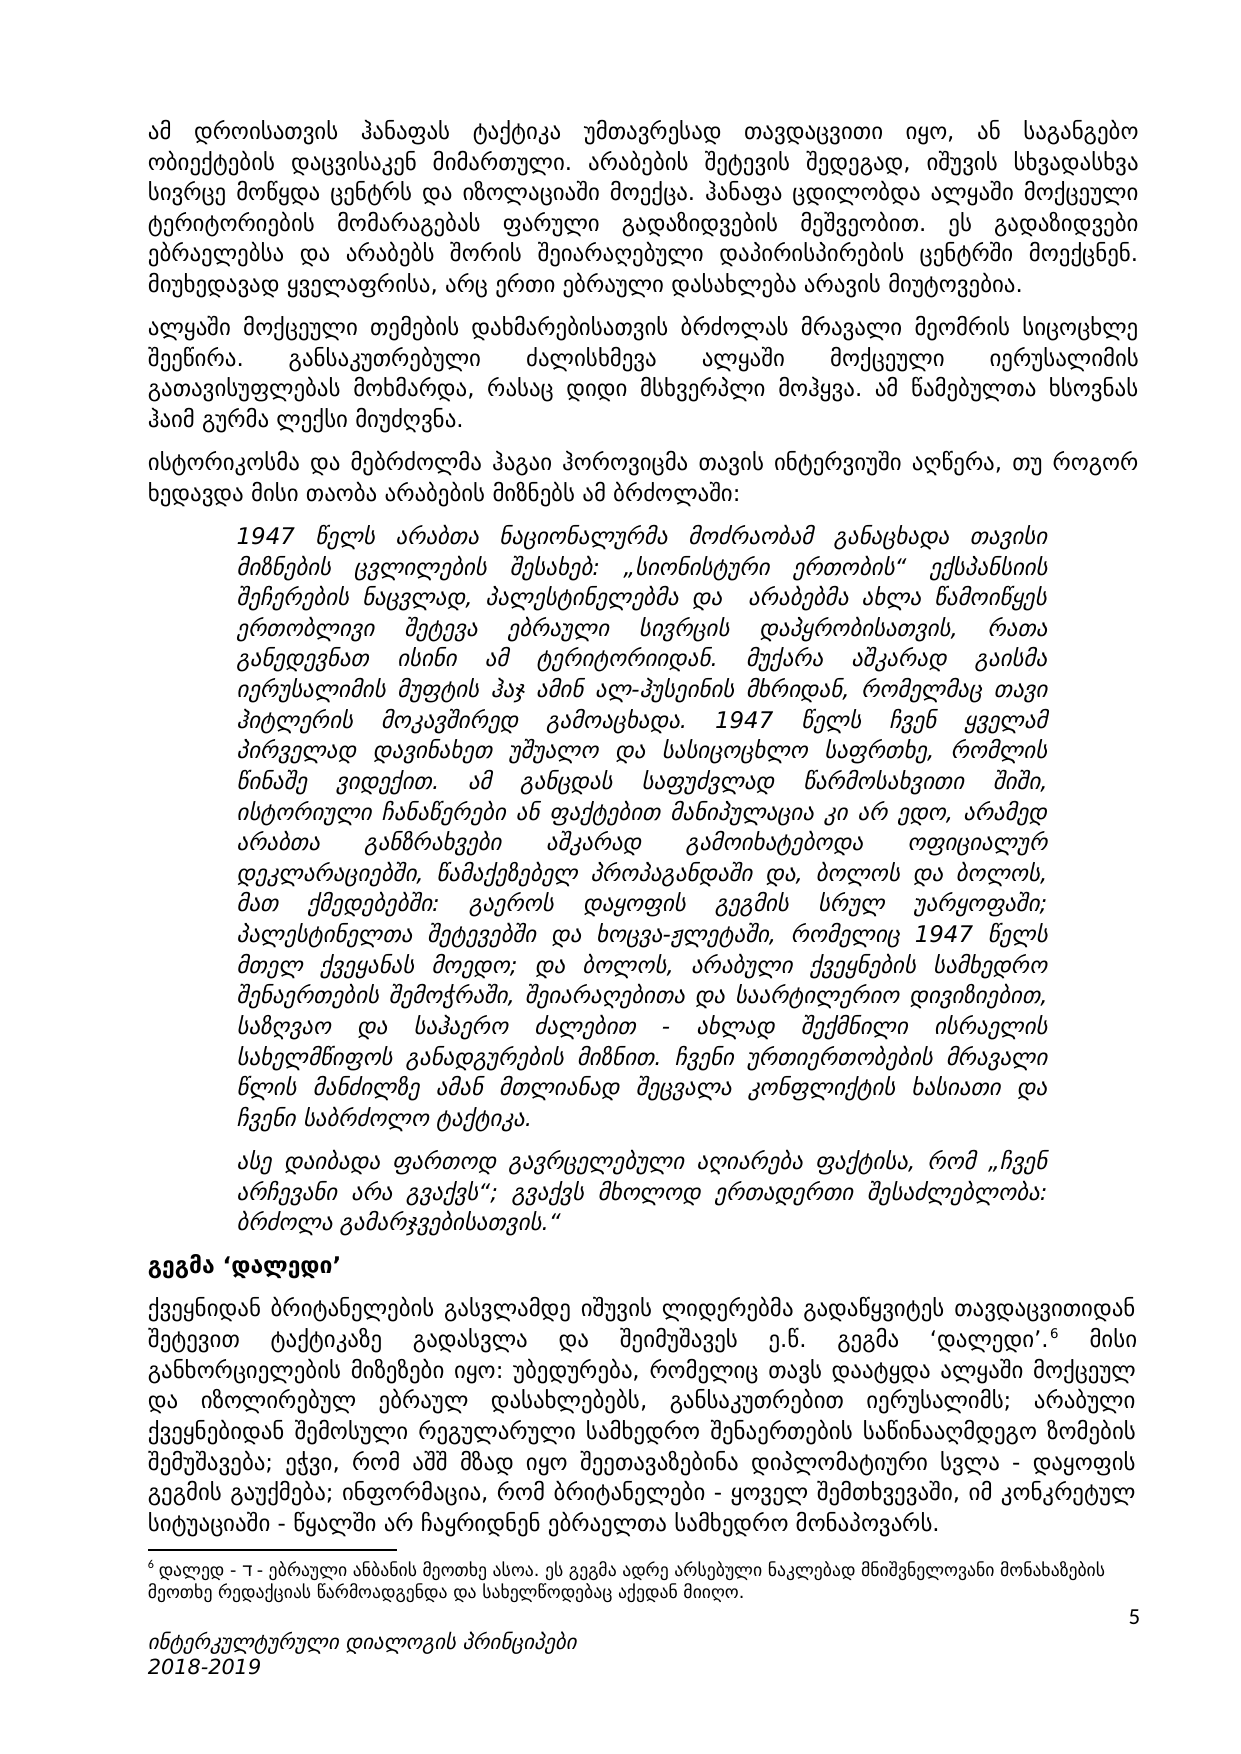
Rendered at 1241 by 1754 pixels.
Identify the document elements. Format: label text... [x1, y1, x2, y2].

text გეგმა ‘დალედი’ [148, 1252, 1048, 1279]
text ალყაში მოქცეული თემების დახმარებისათვის ბრძოლას მრავალი მეომრის სიცოცხლე შეეწირა. განსაკუთრებული ძალისხმევა ალყაში მოქცეული იერუსალიმის გათავისუფლებას მოხმარდა, რასაც დიდი მსხვერპლი მოჰყვა. ამ წამებულთა ხსოვნას ჰაიმ გურმა ლექსი მიუძღვნა. [148, 314, 1140, 433]
text ქვეყნიდან ბრიტანელების გასვლამდე იშუვის ლიდერებმა გადაწყვიტეს თავდაცვითიდან შეტევით ტაქტიკაზე გადასვლა და შეიმუშავეს ე.წ. გეგმა ‘დალედი’. მისი განხორციელების მიზეზები იყო: უბედურება, რომელიც თავს დაატყდა ალყაში მოქცეულ და იზოლირებულ ებრაულ დასახლებებს, განსაკუთრებით იერუსალიმს; არაბული ქვეყნებიდან შემოსული რეგულარული სამხედრო შენაერთების საწინააღმდეგო ზომების შემუშავება; ეჭვი, რომ აშშ მზად იყო შეეთავაზებინა დიპლომატიური სვლა - დაყოფის გეგმის გაუქმება; ინფორმაცია, რომ ბრიტანელები - ყოველ შემთხვევაში, იმ კონკრეტულ სიტუაციაში - წყალში არ ჩაყრიდნენ ებრაელთა სამხედრო მონაპოვარს. [148, 1296, 1137, 1537]
text 1947 წელს არაბთა ნაციონალურმა მოძრაობამ განაცხადა თავისი მიზნების ცვლილების შესახებ: „სიონისტური ერთობის“ ექსპანსიის შეჩერების ნაცვლად, პალესტინელებმა და არაბებმა ახლა წამოიწყეს ერთობლივი შეტევა ებრაული სივრცის დაპყრობისათვის, რათა განედევნათ ისინი ამ ტერიტორიიდან. მუქარა აშკარად გაისმა იერუსალიმის მუფტის ჰაჯ ამინ ალ-ჰუსეინის მხრიდან, რომელმაც თავი ჰიტლერის მოკავშირედ გამოაცხადა. 1947 წელს ჩვენ ყველამ პირველად დავინახეთ უშუალო და სასიცოცხლო საფრთხე, რომლის წინაშე ვიდექით. ამ განცდას საფუძვლად წარმოსახვითი შიში, ისტორიული ჩანაწერები ან ფაქტებით მანიპულაცია კი არ ედო, არამედ არაბთა განზრახვები აშკარად გამოიხატებოდა ოფიციალურ დეკლარაციებში, წამაქეზებელ პროპაგანდაში და, ბოლოს და ბოლოს, მათ ქმედებებში: გაეროს დაყოფის გეგმის სრულ უარყოფაში; პალესტინელთა შეტევებში და ხოცვა-ჟლეტაში, რომელიც 1947 წელს მთელ ქვეყანას მოედო; და ბოლოს, არაბული ქვეყნების სამხედრო შენაერთების შემოჭრაში, შეიარაღებითა და საარტილერიო დივიზიებით, საზღვაო და საჰაერო ძალებით - ახლად შექმნილი ისრაელის სახელმწიფოს განადგურების მიზნით. ჩვენი ურთიერთობების მრავალი წლის მანძილზე ამან მთლიანად შეცვალა კონფლიქტის ხასიათი და ჩვენი საბრძოლო ტაქტიკა. [236, 523, 1048, 1132]
text ასე დაიბადა ფართოდ გავრცელებული აღიარება ფაქტისა, რომ „ჩვენ არჩევანი არა გვაქვს“; გვაქვს მხოლოდ ერთადერთი შესაძლებლობა: ბრძოლა გამარჯვებისათვის.“ [236, 1148, 1048, 1236]
text ისტორიკოსმა და მებრძოლმა ჰაგაი ჰოროვიცმა თავის ინტერვიუში აღწერა, თუ როგორ ხედავდა მისი თაობა არაბების მიზნებს ამ ბრძოლაში: [148, 449, 1140, 507]
text ამ დროისათვის ჰანაფას ტაქტიკა უმთავრესად თავდაცვითი იყო, ან საგანგებო ობიექტების დაცვისაკენ მიმართული. არაბების შეტევის შედეგად, იშუვის სხვადასხვა სივრცე მოწყდა ცენტრს და იზოლაციაში მოექცა. ჰანაფა ცდილობდა ალყაში მოქცეული ტერიტორიების მომარაგებას ფარული გადაზიდვების მეშვეობით. ეს გადაზიდვები ებრაელებსა და არაბებს შორის შეიარაღებული დაპირისპირების ცენტრში მოექცნენ. მიუხედავად ყველაფრისა, არც ერთი ებრაული დასახლება არავის მიუტოვებია. [148, 118, 1140, 298]
